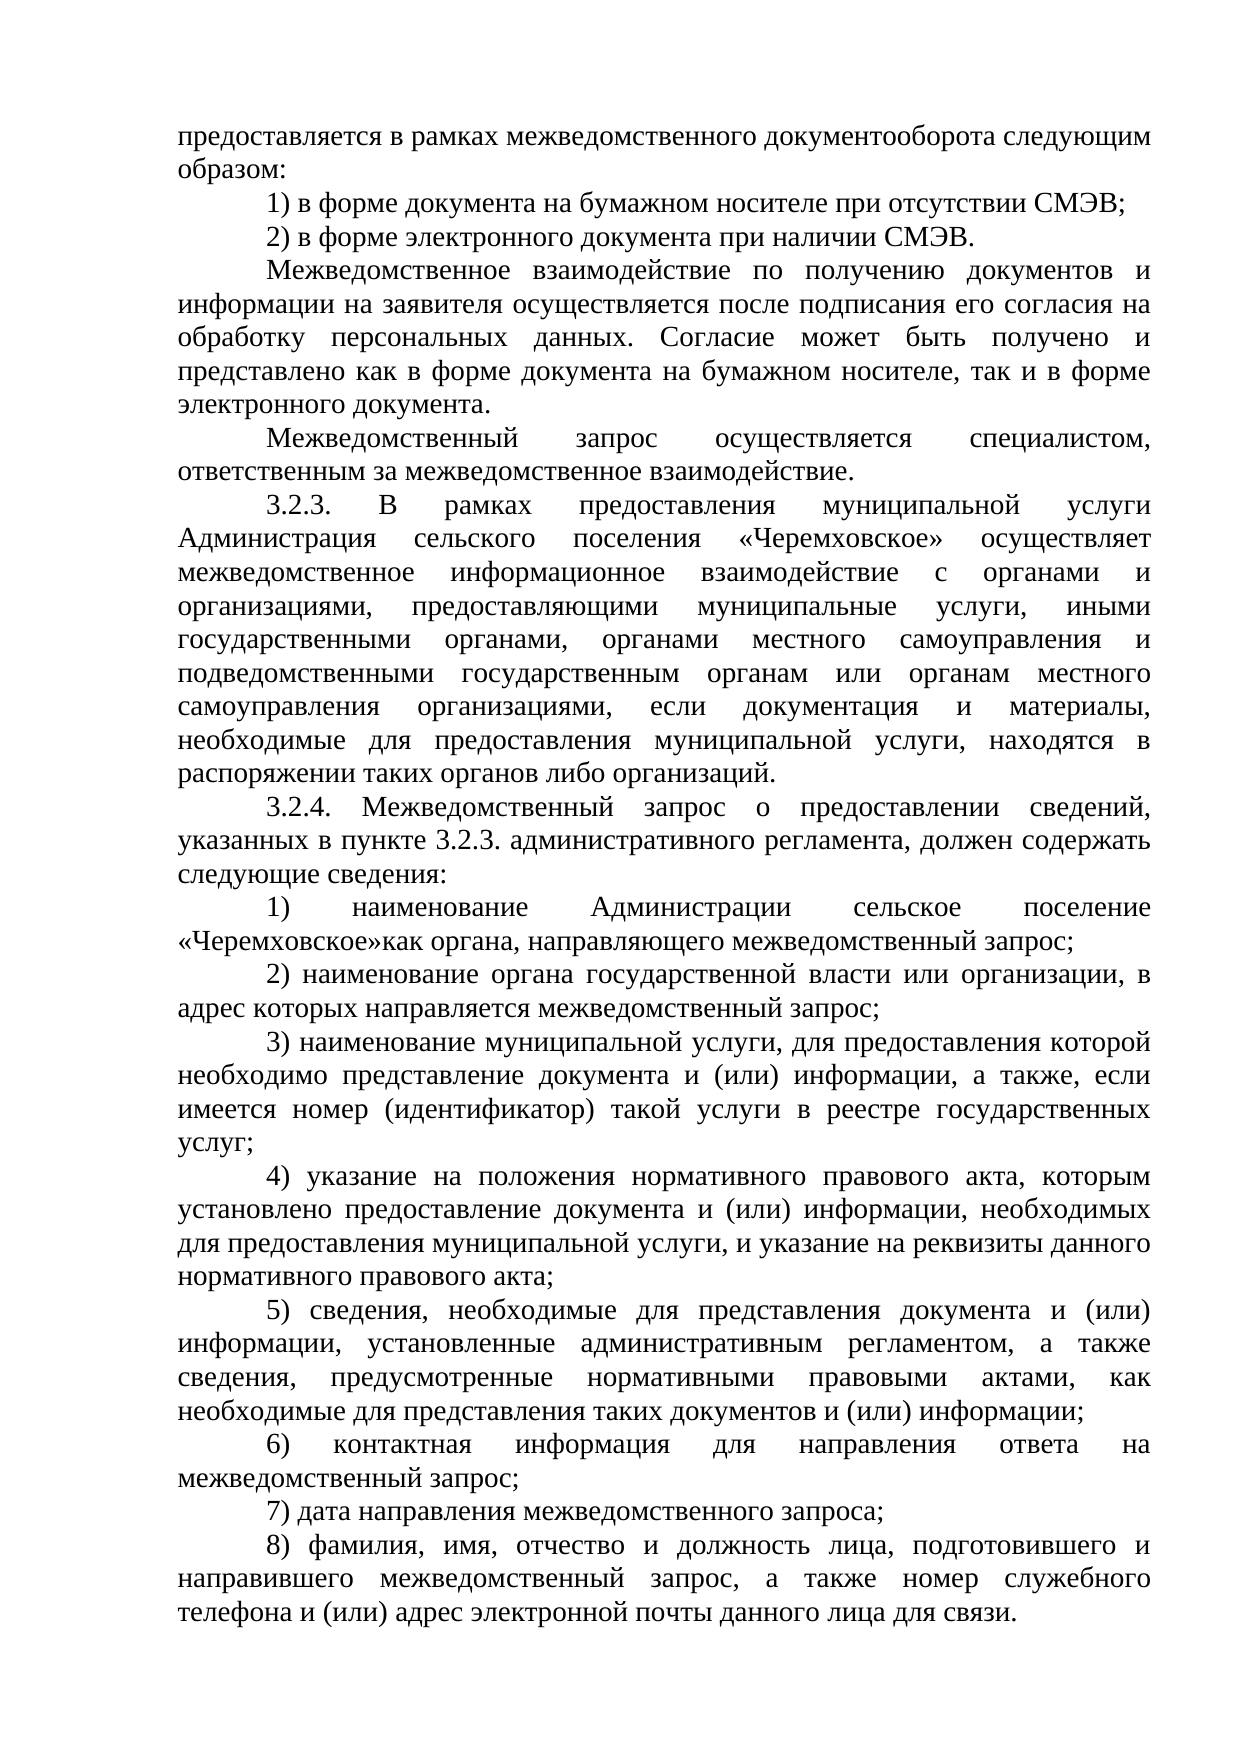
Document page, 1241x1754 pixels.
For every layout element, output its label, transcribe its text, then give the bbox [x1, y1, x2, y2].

text Межведомственный запрос осуществляется специалистом, ответственным за межведомственное взаимодействие. [177, 420, 1152, 487]
text 8) фамилия, имя, отчество и должность лица, подготовившего и направившего межведомственный запрос, а также номер служебного телефона и (или) адрес электронной почты данного лица для связи. [177, 1527, 1152, 1627]
text 7) дата направления межведомственного запроса; [177, 1493, 1152, 1527]
text 4) указание на положения нормативного правового акта, которым установлено предоставление документа и (или) информации, необходимых для предоставления муниципальной услуги, и указание на реквизиты данного нормативного правового акта; [177, 1158, 1152, 1292]
text 6) контактная информация для направления ответа на межведомственный запрос; [177, 1426, 1152, 1493]
text 3.2.3. В рамках предоставления муниципальной услуги Администрация сельского поселения «Черемховское» осуществляет межведомственное информационное взаимодействие с органами и организациями, предоставляющими муниципальные услуги, иными государственными органами, органами местного самоуправления и подведомственными государственным органам или органам местного самоуправления организациями, если документация и материалы, необходимые для предоставления муниципальной услуги, находятся в распоряжении таких органов либо организаций. [177, 487, 1152, 789]
text 5) сведения, необходимые для представления документа и (или) информации, установленные административным регламентом, а также сведения, предусмотренные нормативными правовыми актами, как необходимые для представления таких документов и (или) информации; [177, 1292, 1152, 1426]
text 1) наименование Администрации сельское поселение «Черемховское»как органа, направляющего межведомственный запрос; [177, 889, 1152, 957]
text 1) в форме документа на бумажном носителе при отсутствии СМЭВ; [177, 185, 1152, 219]
text 3) наименование муниципальной услуги, для предоставления которой необходимо представление документа и (или) информации, а также, если имеется номер (идентификатор) такой услуги в реестре государственных услуг; [177, 1024, 1152, 1158]
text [177, 118, 1152, 185]
text 3.2.4. Межведомственный запрос о предоставлении сведений, указанных в пункте 3.2.3. административного регламента, должен содержать следующие сведения: [177, 789, 1152, 889]
text 2) наименование органа государственной власти или организации, в адрес которых направляется межведомственный запрос; [177, 957, 1152, 1024]
text Межведомственное взаимодействие по получению документов и информации на заявителя осуществляется после подписания его согласия на обработку персональных данных. Согласие может быть получено и представлено как в форме документа на бумажном носителе, так и в форме электронного документа. [177, 252, 1152, 420]
text 2) в форме электронного документа при наличии СМЭВ. [177, 219, 1152, 252]
